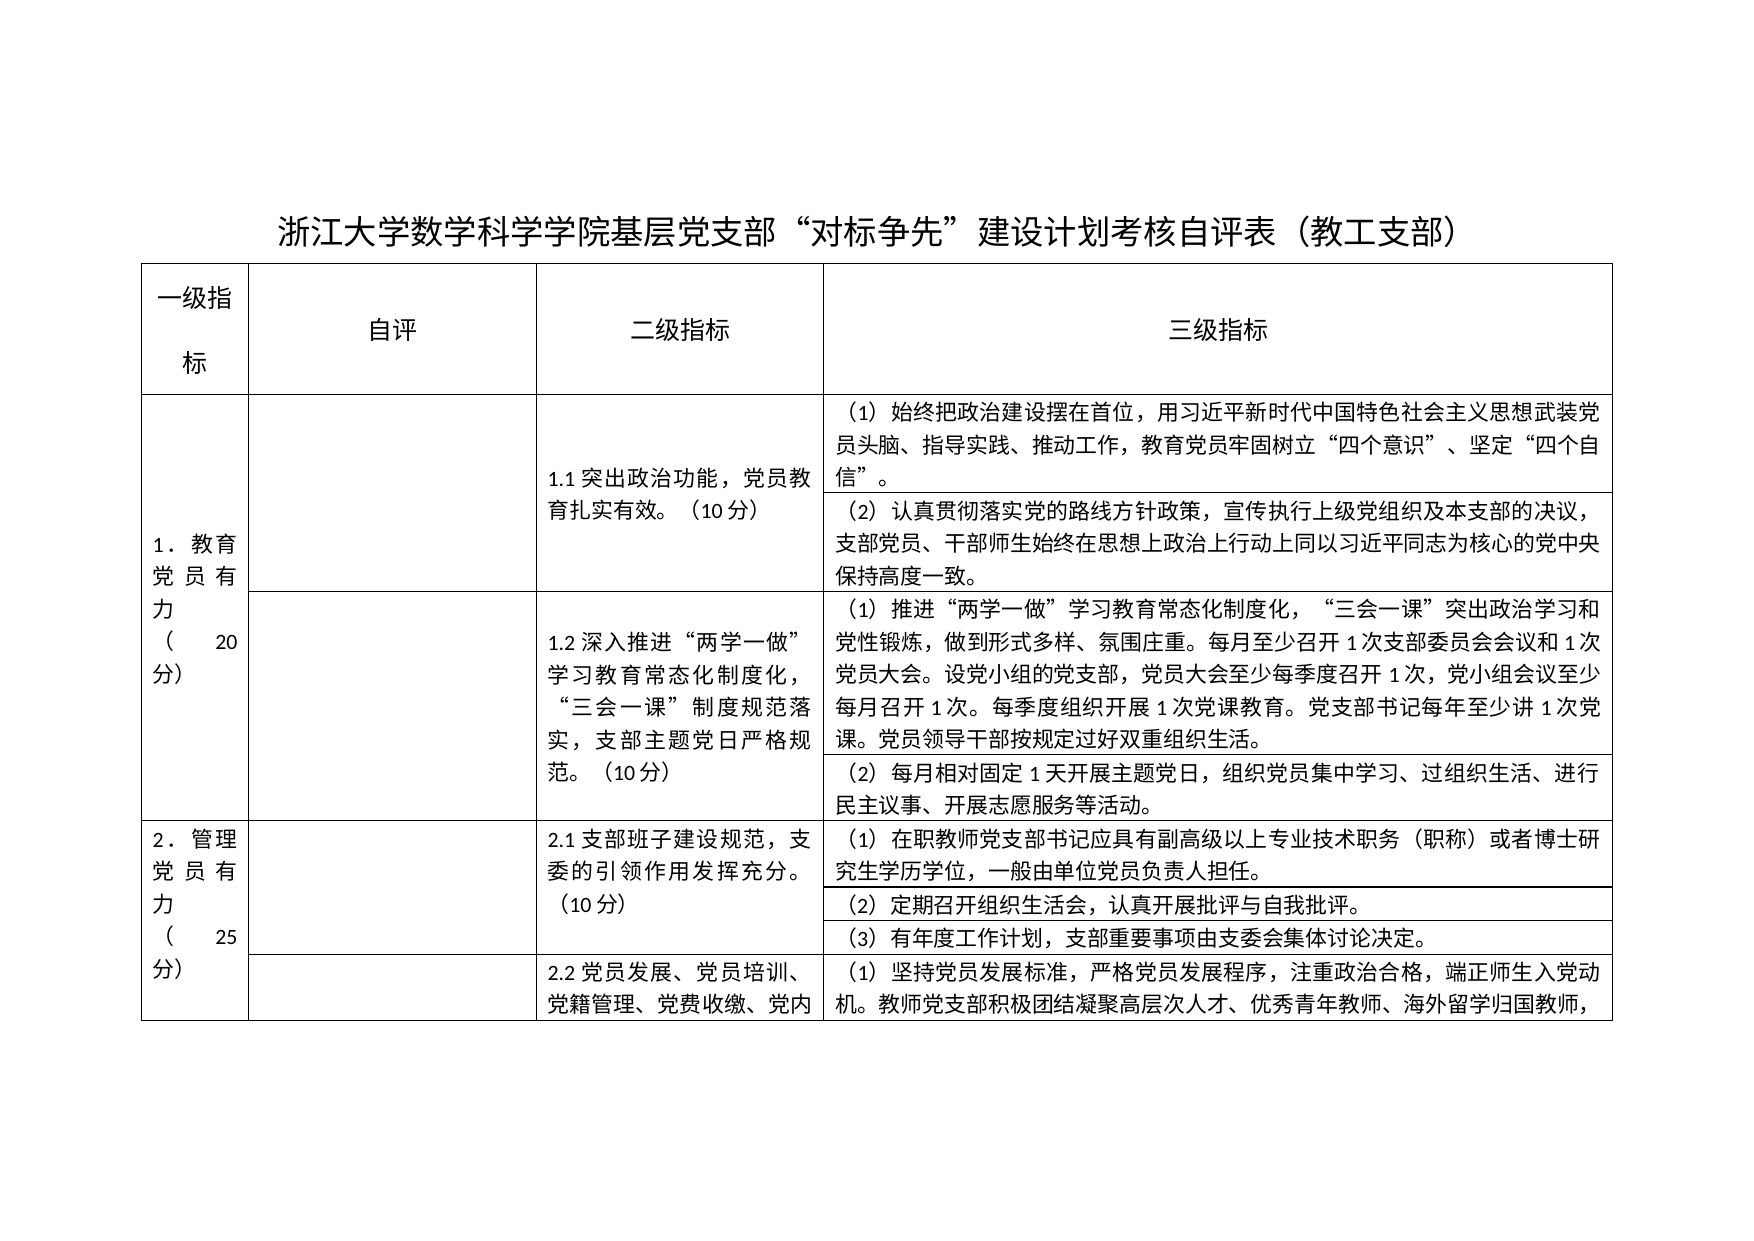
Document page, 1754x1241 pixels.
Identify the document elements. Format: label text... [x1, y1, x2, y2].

table_cell （3）有年度工作计划，支部重要事项由支委会集体讨论决定。 [824, 921, 1612, 953]
table_cell 2.1支部班子建设规范，支委的引领作用发挥充分。（10分） [537, 821, 823, 953]
table_header 自评 [249, 264, 536, 394]
table_header 二级指标 [537, 264, 823, 394]
table_cell [249, 955, 536, 1019]
table_header 三级指标 [824, 264, 1612, 394]
table_cell （1）推进“两学一做”学习教育常态化制度化，“三会一课”突出政治学习和党性锻炼，做到形式多样、氛围庄重。每月至少召开1次支部委员会会议和1次党员大会。设党小组的党支部，党员大会至少每季度召开1次，党小组会议至少每月召开1次。每季度组织开展1次党课教育。党支部书记每年至少讲1次党课。党员领导干部按规定过好双重组织生活。 [824, 592, 1612, 754]
table_cell [249, 592, 536, 820]
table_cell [824, 955, 1612, 1019]
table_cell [537, 955, 823, 1019]
table_cell （2）定期召开组织生活会，认真开展批评与自我批评。 [824, 888, 1612, 920]
table_cell 1.1突出政治功能，党员教育扎实有效。（10分） [537, 395, 823, 591]
table_cell 1.2深入推进“两学一做”学习教育常态化制度化，“三会一课”制度规范落实，支部主题党日严格规范。（10分） [537, 592, 823, 820]
table_cell [249, 395, 536, 591]
text 浙江大学数学科学学院基层党支部“对标争先”建设计划考核自评表（教工支部） [150, 198, 1604, 263]
table_cell 1．教育党员有力 （20分） [142, 395, 248, 820]
table_cell （2）认真贯彻落实党的路线方针政策，宣传执行上级党组织及本支部的决议，支部党员、干部师生始终在思想上政治上行动上同以习近平同志为核心的党中央保持高度一致。 [824, 493, 1612, 591]
table_cell （1）始终把政治建设摆在首位，用习近平新时代中国特色社会主义思想武装党员头脑、指导实践、推动工作，教育党员牢固树立“四个意识”、坚定“四个自信”。 [824, 395, 1612, 492]
table_cell 2．管理党员有力 （25分） [142, 821, 248, 1019]
table_header 一级指标 [142, 264, 248, 394]
table_cell （1）在职教师党支部书记应具有副高级以上专业技术职务（职称）或者博士研究生学历学位，一般由单位党员负责人担任。 [824, 821, 1612, 886]
table_cell （2）每月相对固定1天开展主题党日，组织党员集中学习、过组织生活、进行民主议事、开展志愿服务等活动。 [824, 755, 1612, 820]
table_cell [249, 821, 536, 953]
